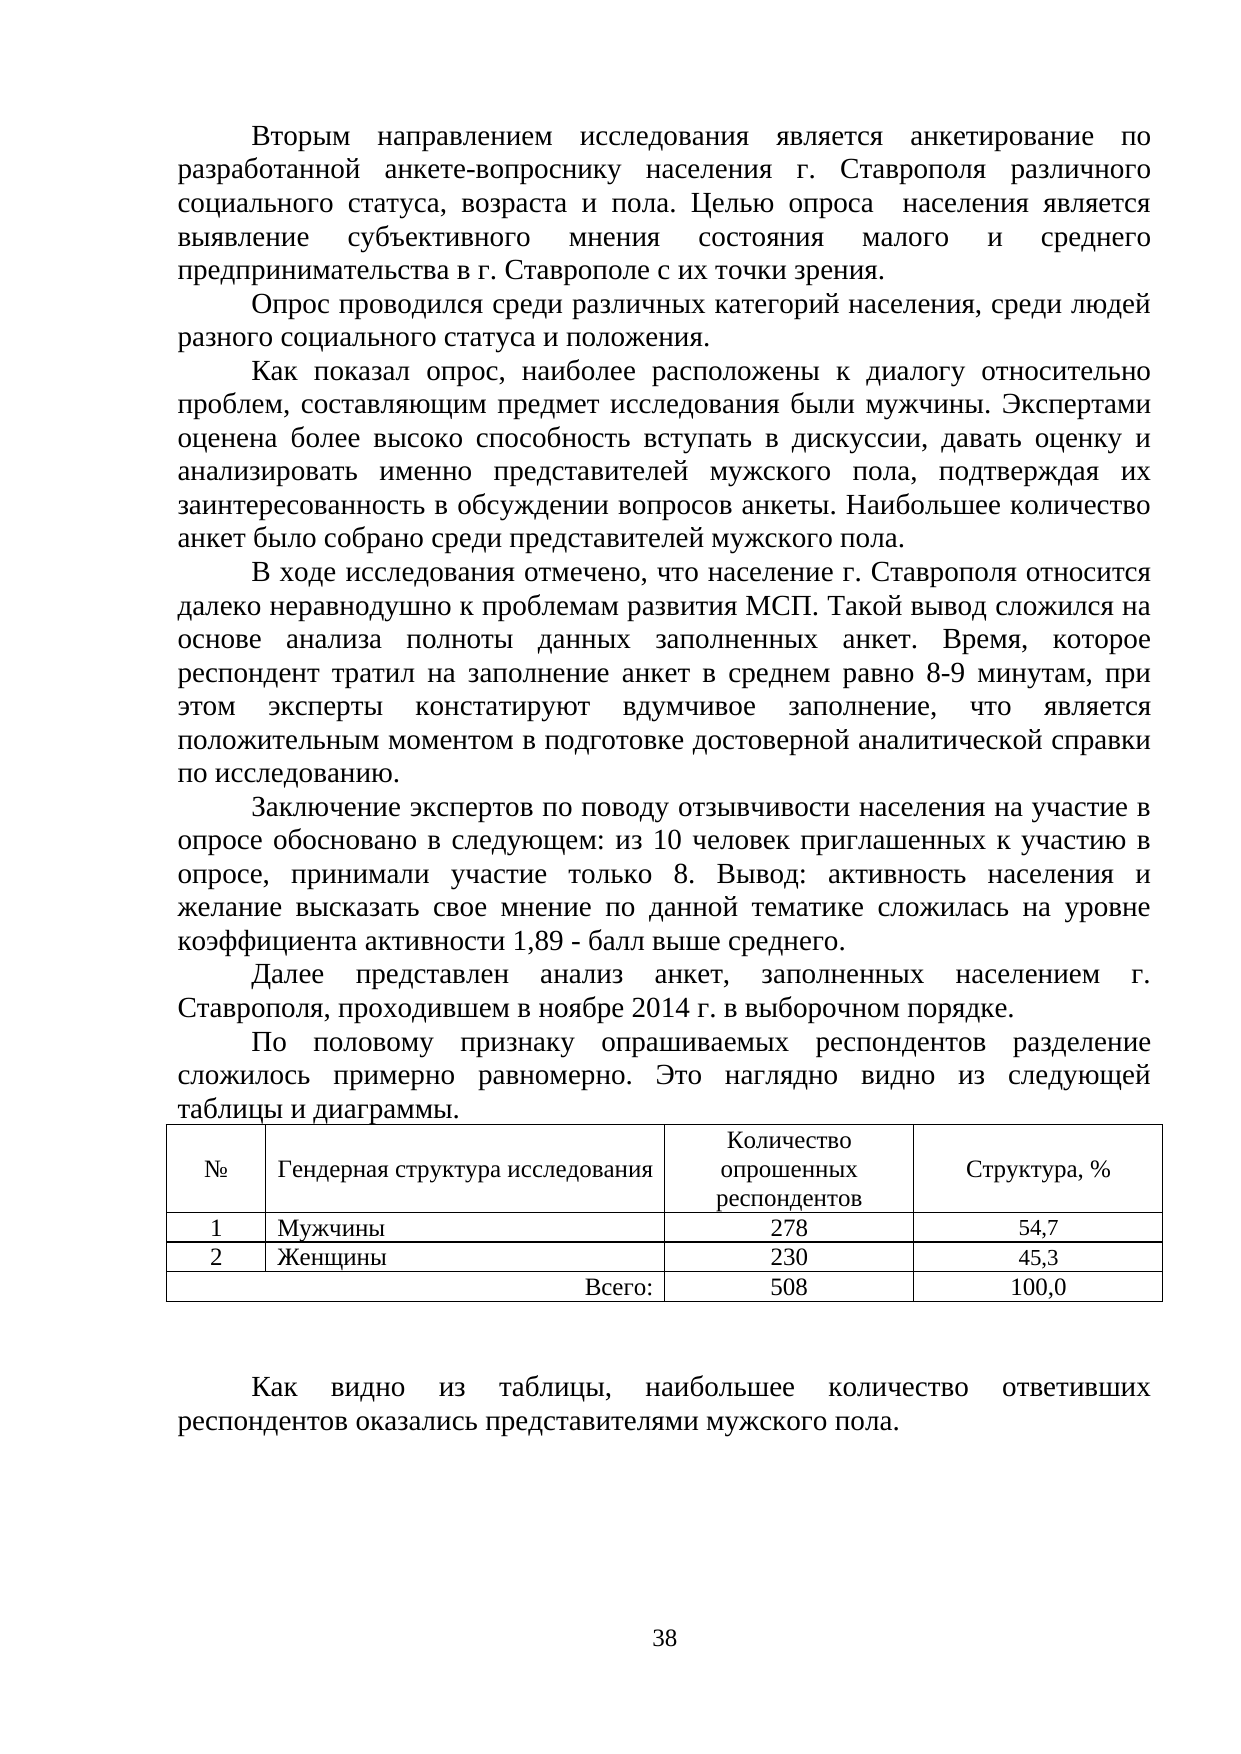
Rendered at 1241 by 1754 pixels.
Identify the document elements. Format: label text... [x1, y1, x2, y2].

table_cell Мужчины [266, 1213, 664, 1241]
table_cell 1 [167, 1213, 265, 1241]
table_cell 278 [665, 1213, 913, 1241]
table_header Количество опрошенных респондентов [665, 1125, 913, 1212]
table_header Структура, % [914, 1125, 1162, 1212]
table_cell 230 [665, 1243, 913, 1271]
table_cell 100,0 [914, 1272, 1162, 1301]
table_cell Женщины [266, 1243, 664, 1271]
table_cell 2 [167, 1243, 265, 1271]
table_header № [167, 1125, 265, 1212]
text Заключение экспертов по поводу отзывчивости населения на участие в опросе обосновано в следующем: из 10 человек приглашенных к участию в опросе, принимали участие только 8. Вывод: активность населения и желание высказать свое мнение по данной тематике сложилась на уровне коэффициента активности 1,89 - балл выше среднего. [177, 789, 1152, 957]
text В ходе исследования отмечено, что население г. Ставрополя относится далеко неравнодушно к проблемам развития МСП. Такой вывод сложился на основе анализа полноты данных заполненных анкет. Время, которое респондент тратил на заполнение анкет в среднем равно 8-9 минутам, при этом эксперты констатируют вдумчивое заполнение, что является положительным моментом в подготовке достоверной аналитической справки по исследованию. [177, 554, 1152, 789]
text Далее представлен анализ анкет, заполненных населением г. Ставрополя, проходившем в ноябре 2014 г. в выборочном порядке. [177, 957, 1152, 1024]
text Вторым направлением исследования является анкетирование по разработанной анкете-вопроснику населения г. Ставрополя различного социального статуса, возраста и пола. Целью опроса населения является выявление субъективного мнения состояния малого и среднего предпринимательства в г. Ставрополе с их точки зрения. [177, 118, 1152, 286]
table_cell 54,7 [914, 1213, 1162, 1241]
text Как показал опрос, наиболее расположены к диалогу относительно проблем, составляющим предмет исследования были мужчины. Экспертами оценена более высоко способность вступать в дискуссии, давать оценку и анализировать именно представителей мужского пола, подтверждая их заинтересованность в обсуждении вопросов анкеты. Наибольшее количество анкет было собрано среди представителей мужского пола. [177, 353, 1152, 554]
text Как видно из таблицы, наибольшее количество ответивших респондентов оказались представителями мужского пола. [177, 1369, 1152, 1436]
text Опрос проводился среди различных категорий населения, среди людей разного социального статуса и положения. [177, 286, 1152, 353]
table_cell 45,3 [914, 1243, 1162, 1271]
text По половому признаку опрашиваемых респондентов разделение сложилось примерно равномерно. Это наглядно видно из следующей таблицы и диаграммы. [177, 1024, 1152, 1124]
table_header Гендерная структура исследования [266, 1125, 664, 1212]
table_cell Всего: [167, 1272, 664, 1301]
table_cell 508 [665, 1272, 913, 1301]
